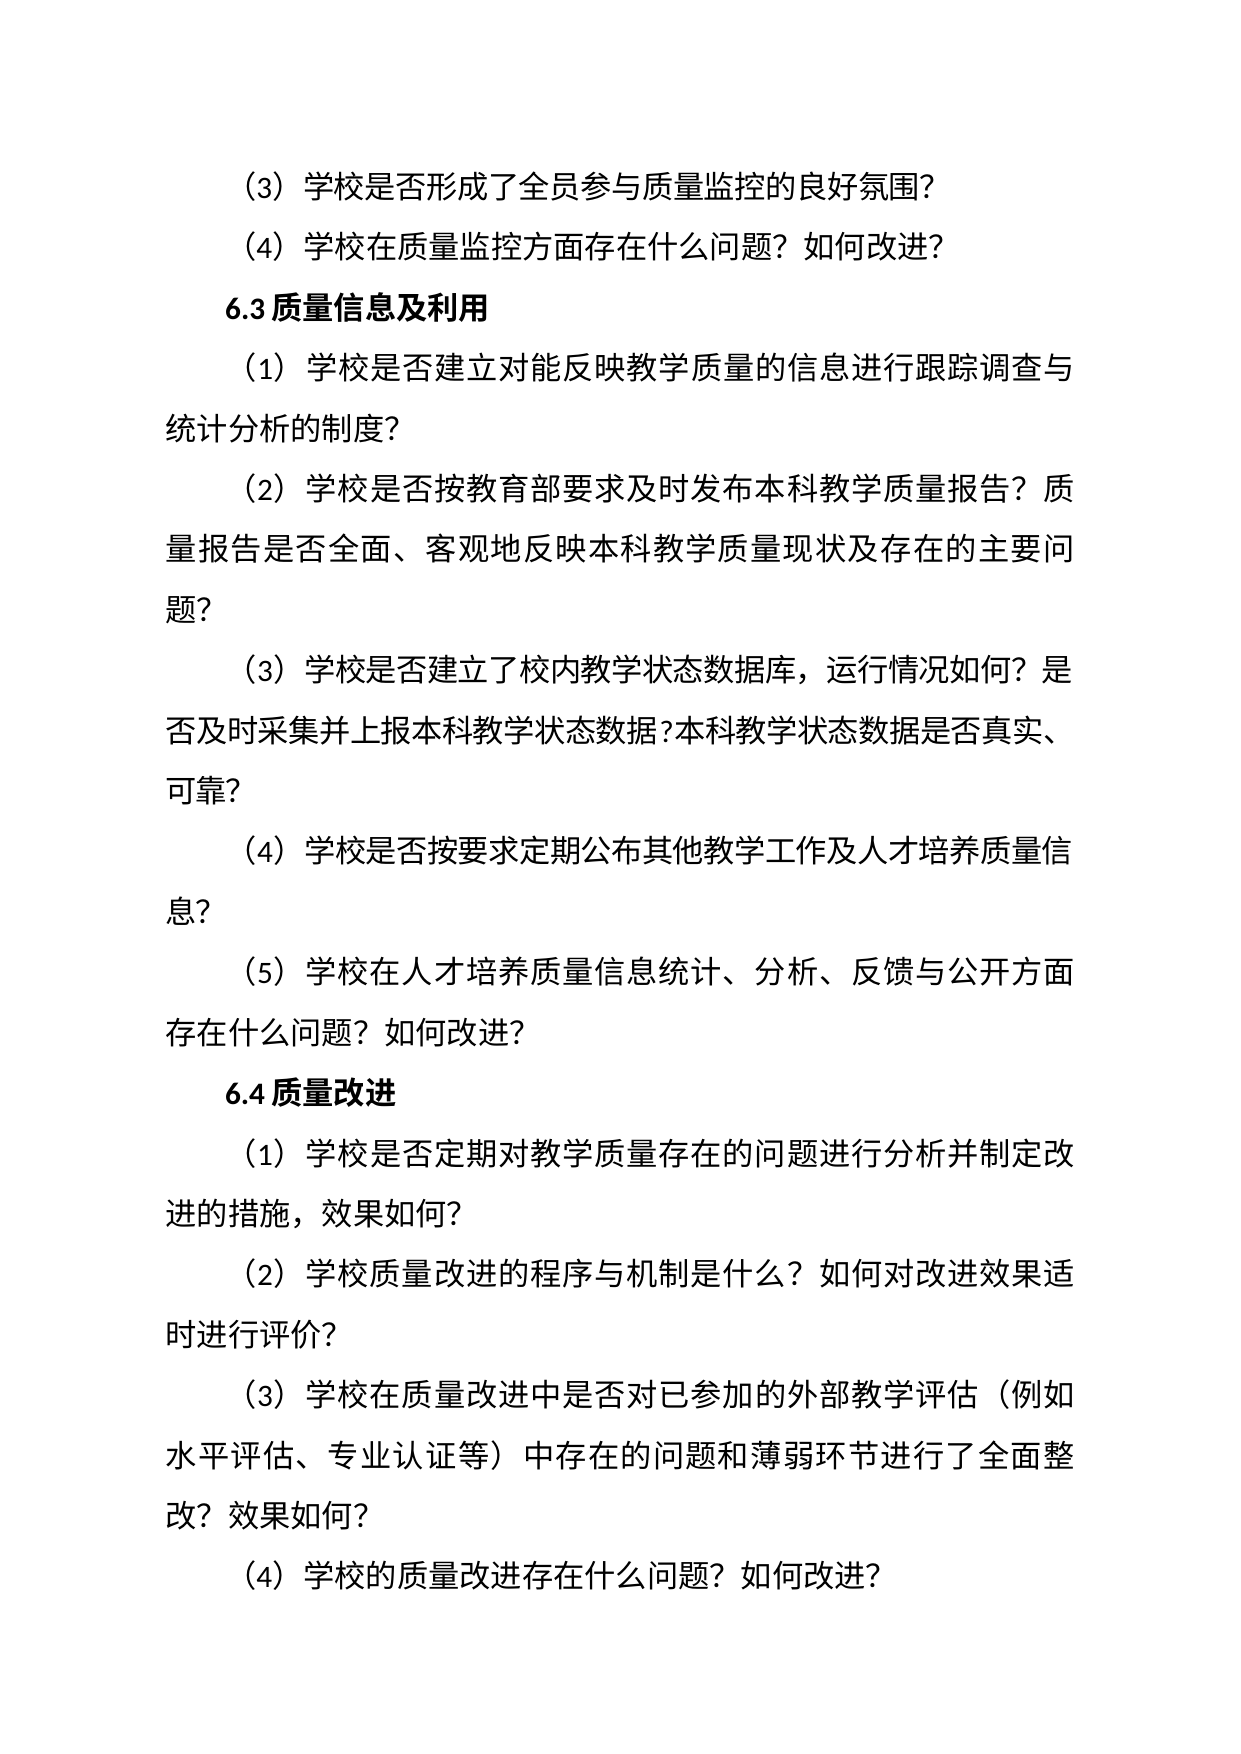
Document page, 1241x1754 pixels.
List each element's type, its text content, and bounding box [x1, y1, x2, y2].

text （3）学校是否形成了全员参与质量监控的良好氛围？ [165, 150, 1075, 210]
text （2）学校质量改进的程序与机制是什么？如何对改进效果适时进行评价？ [165, 1237, 1075, 1358]
text 6.3质量信息及利用 [165, 271, 1075, 331]
text 6.4质量改进 [165, 1056, 1075, 1117]
text （3）学校在质量改进中是否对已参加的外部教学评估（例如水平评估、专业认证等）中存在的问题和薄弱环节进行了全面整改？效果如何？ [165, 1358, 1075, 1539]
text （4）学校在质量监控方面存在什么问题？如何改进？ [165, 210, 1075, 271]
text （5）学校在人才培养质量信息统计、分析、反馈与公开方面存在什么问题？如何改进？ [165, 935, 1075, 1056]
text （3）学校是否建立了校内教学状态数据库，运行情况如何？是否及时采集并上报本科教学状态数据?本科教学状态数据是否真实、可靠？ [165, 633, 1075, 814]
text （4）学校是否按要求定期公布其他教学工作及人才培养质量信息？ [165, 814, 1075, 935]
text （4）学校的质量改进存在什么问题？如何改进？ [165, 1539, 1075, 1600]
text （1）学校是否定期对教学质量存在的问题进行分析并制定改进的措施，效果如何？ [165, 1117, 1075, 1237]
text （2）学校是否按教育部要求及时发布本科教学质量报告？质量报告是否全面、客观地反映本科教学质量现状及存在的主要问题？ [165, 452, 1075, 633]
text （1）学校是否建立对能反映教学质量的信息进行跟踪调查与统计分析的制度？ [165, 331, 1075, 452]
